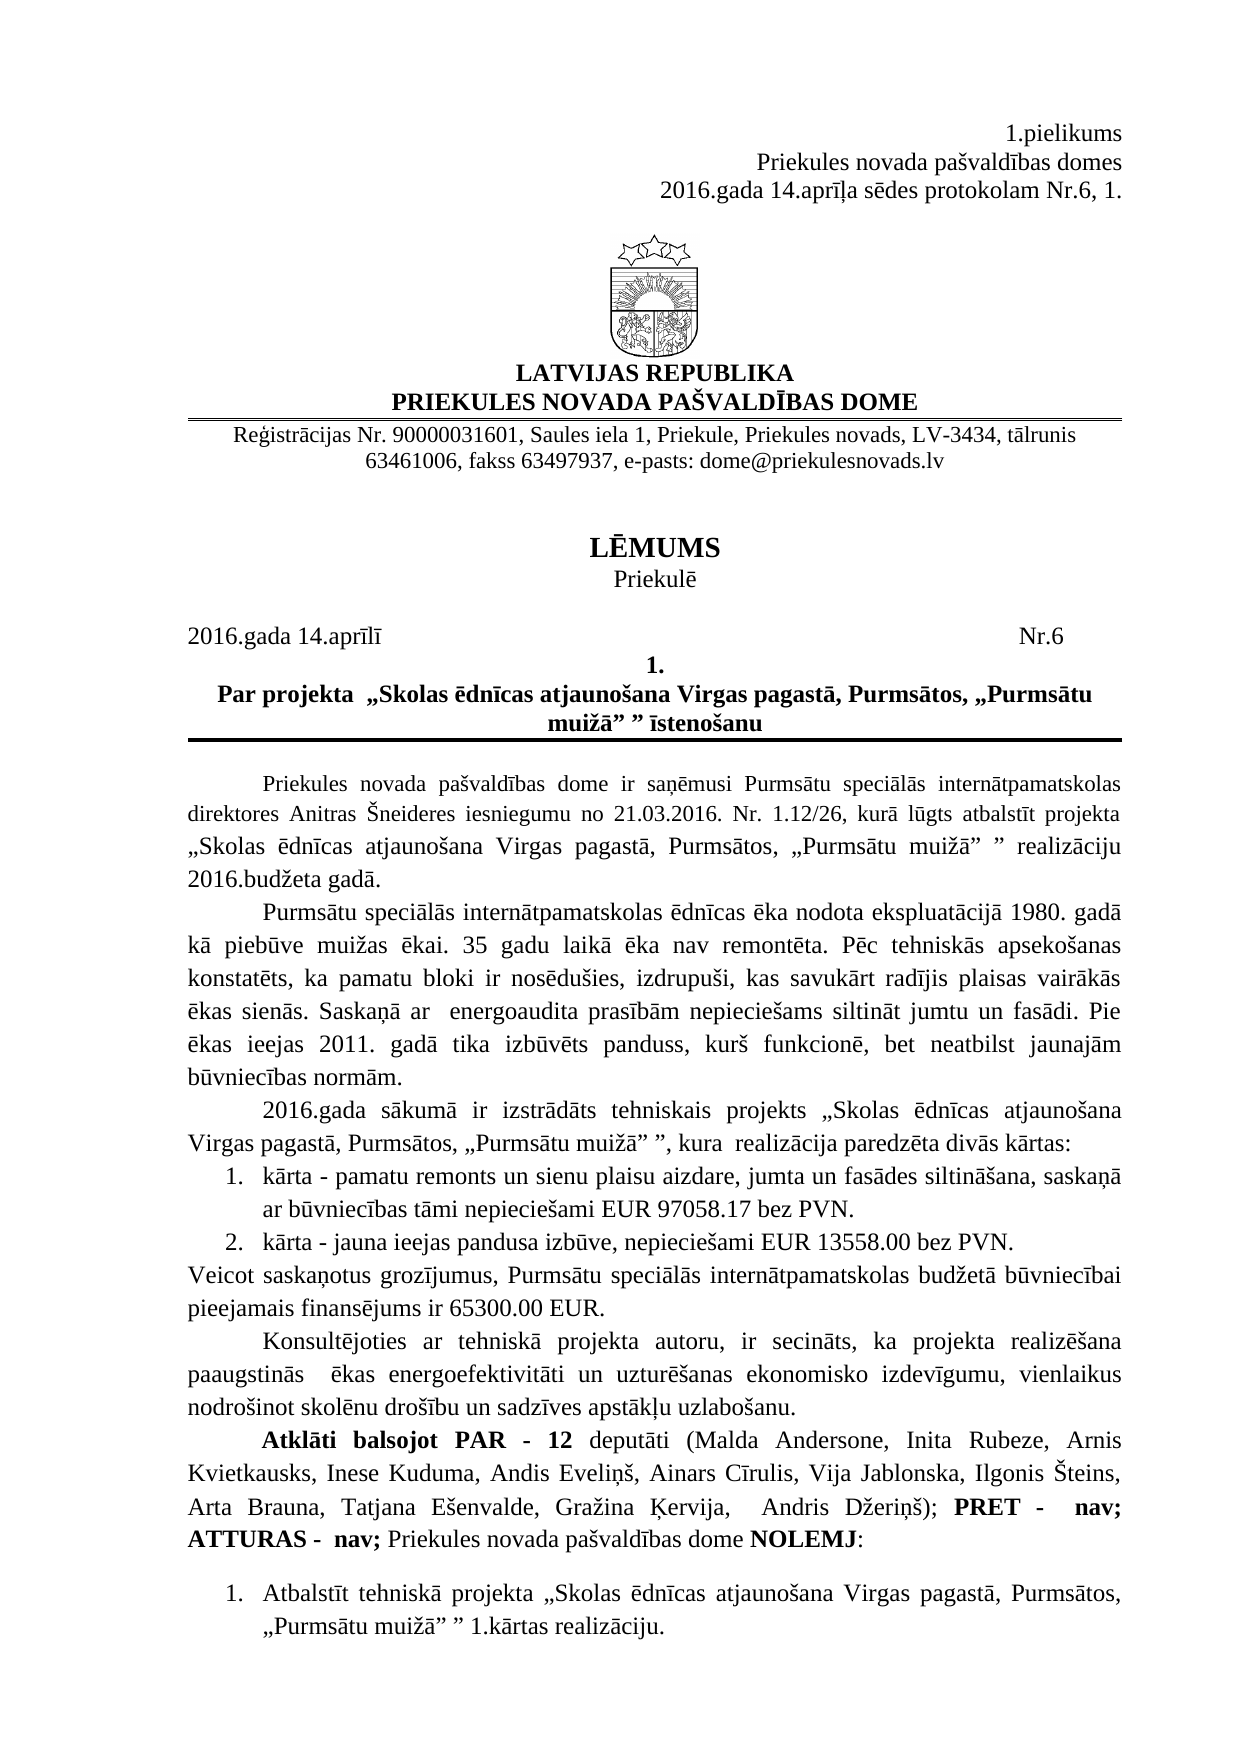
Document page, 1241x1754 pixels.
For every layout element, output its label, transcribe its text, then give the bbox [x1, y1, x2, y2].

text Reģistrācijas Nr. , Saules iela 1, Priekule, Priekules novads, LV-3434, tālrunis , fakss 63497937, e-pasts: dome@priekulesnovads.lv [187, 421, 1122, 473]
subtitle PRIEKULES NOVADA PAŠVALDĪBAS DOME [187, 387, 1122, 421]
text Priekulē [187, 564, 1122, 593]
text Purmsātu speciālās internātpamatskolas ēdnīcas ēka nodota ekspluatācijā 1980. gadā kā piebūve muižas ēkai. 35 gadu laikā ēka nav remontēta. Pēc tehniskās apsekošanas konstatēts, ka pamatu bloki ir nosēdušies, izdrupuši, kas savukārt radījis plaisas vairākās ēkas sienās. Saskaņā ar energoaudita prasībām nepieciešams siltināt jumtu un fasādi. Pie ēkas ieejas 2011. gadā tika izbūvēts panduss, kurš funkcionē, bet neatbilst jaunajām būvniecības normām. [187, 897, 1122, 1091]
text Priekules novada pašvaldības domes [187, 147, 1122, 176]
text Par projekta „Skolas ēdnīcas atjaunošana Virgas pagastā, Purmsātos, „Purmsātu muižā” ” īstenošanu [187, 679, 1122, 742]
text LATVIJAS REPUBLIKA [187, 358, 1122, 387]
text Atklāti balsojot PAR - 12 deputāti (Malda Andersone, Inita Rubeze, Arnis Kvietkausks, Inese Kuduma, Andis Eveliņš, Ainars Cīrulis, Vija Jablonska, Ilgonis Šteins, Arta Brauna, Tatjana Ešenvalde, Gražina Ķervija, Andris Džeriņš); PRET - nav; ATTURAS - nav; Priekules novada pašvaldības dome NOLEMJ: [187, 1426, 1122, 1553]
text 2016.gada 14.aprīļa sēdes protokolam Nr.6, 1. [187, 176, 1122, 204]
list Atbalstīt tehniskā projekta „Skolas ēdnīcas atjaunošana Virgas pagastā, Purmsātos, „Purmsātu muižā” ” 1.kārtas realizāciju. [225, 1578, 1122, 1640]
text Priekules novada pašvaldības dome ir saņēmusi Purmsātu speciālās internātpamatskolas direktores Anitras Šneideres iesniegumu no 21.03.2016. Nr. 1.12/26, kurā lūgts atbalstīt projekta „Skolas ēdnīcas atjaunošana Virgas pagastā, Purmsātos, „Purmsātu muižā” ” realizāciju 2016.budžeta gadā. [187, 770, 1122, 893]
text 1.pielikums [187, 118, 1122, 147]
text 2016.gada 14.aprīlī Nr.6 [187, 621, 1122, 650]
text Konsultējoties ar tehniskā projekta autoru, ir secināts, ka projekta realizēšana paaugstinās ēkas energoefektivitāti un uzturēšanas ekonomisko izdevīgumu, vienlaikus nodrošinot skolēnu drošību un sadzīves apstākļu uzlabošanu. [187, 1326, 1122, 1421]
text 1. [187, 650, 1122, 679]
text LĒMUMS [187, 530, 1122, 564]
text 2016.gada sākumā ir izstrādāts tehniskais projekts „Skolas ēdnīcas atjaunošana Virgas pagastā, Purmsātos, „Purmsātu muižā” ”, kura realizācija paredzēta divās kārtas: [187, 1095, 1122, 1157]
list kārta - pamatu remonts un sienu plaisu aizdare, jumta un fasādes siltināšana, saskaņā ar būvniecības tāmi nepieciešami EUR 97058.17 bez PVN. [225, 1161, 1122, 1223]
text Veicot saskaņotus grozījumus, Purmsātu speciālās internātpamatskolas budžetā būvniecībai pieejamais finansējums ir 65300.00 EUR. [187, 1260, 1122, 1322]
picture [609, 233, 701, 359]
list kārta - jauna ieejas pandusa izbūve, nepieciešami EUR 13558.00 bez PVN. [225, 1227, 1122, 1256]
